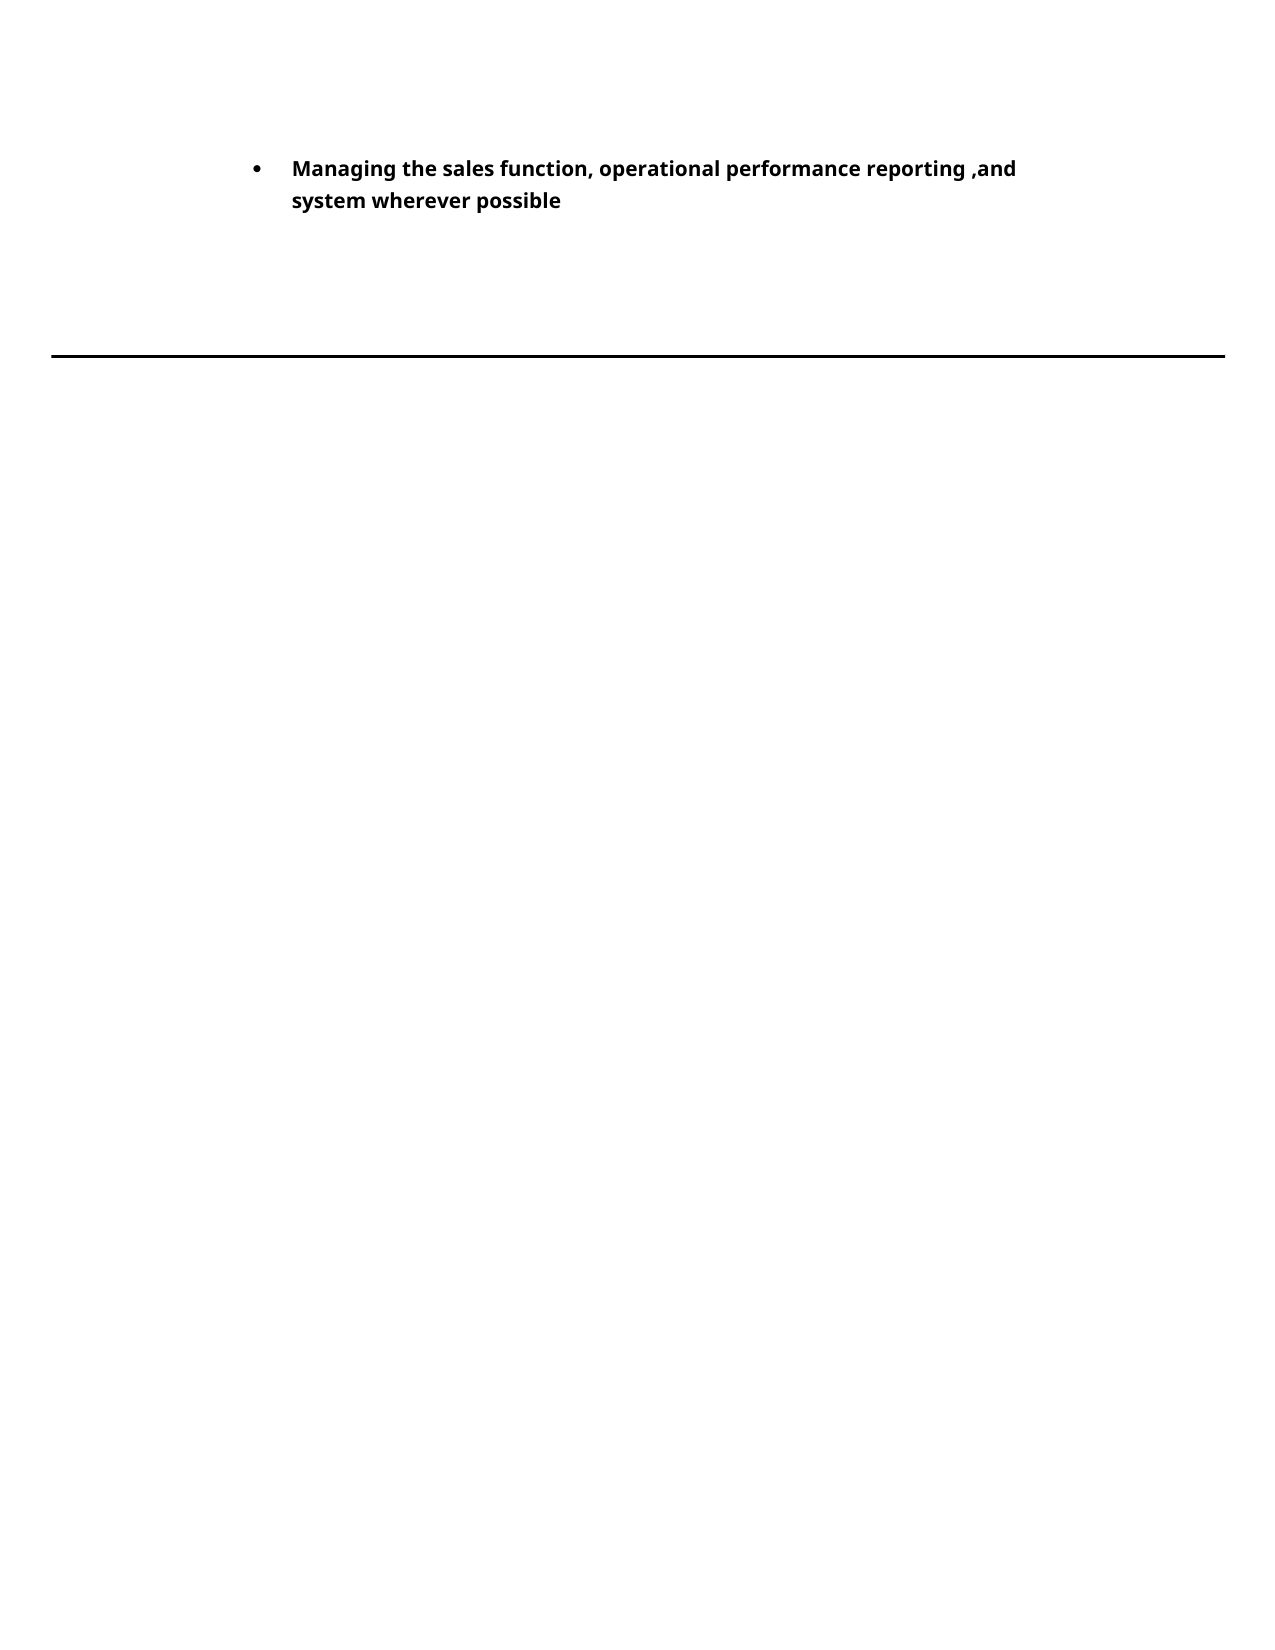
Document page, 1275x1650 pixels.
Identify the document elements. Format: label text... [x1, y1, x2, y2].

list Managing the sales function, operational performance reporting ,and system wherever possible [253, 154, 1067, 215]
picture [51, 354, 1226, 358]
